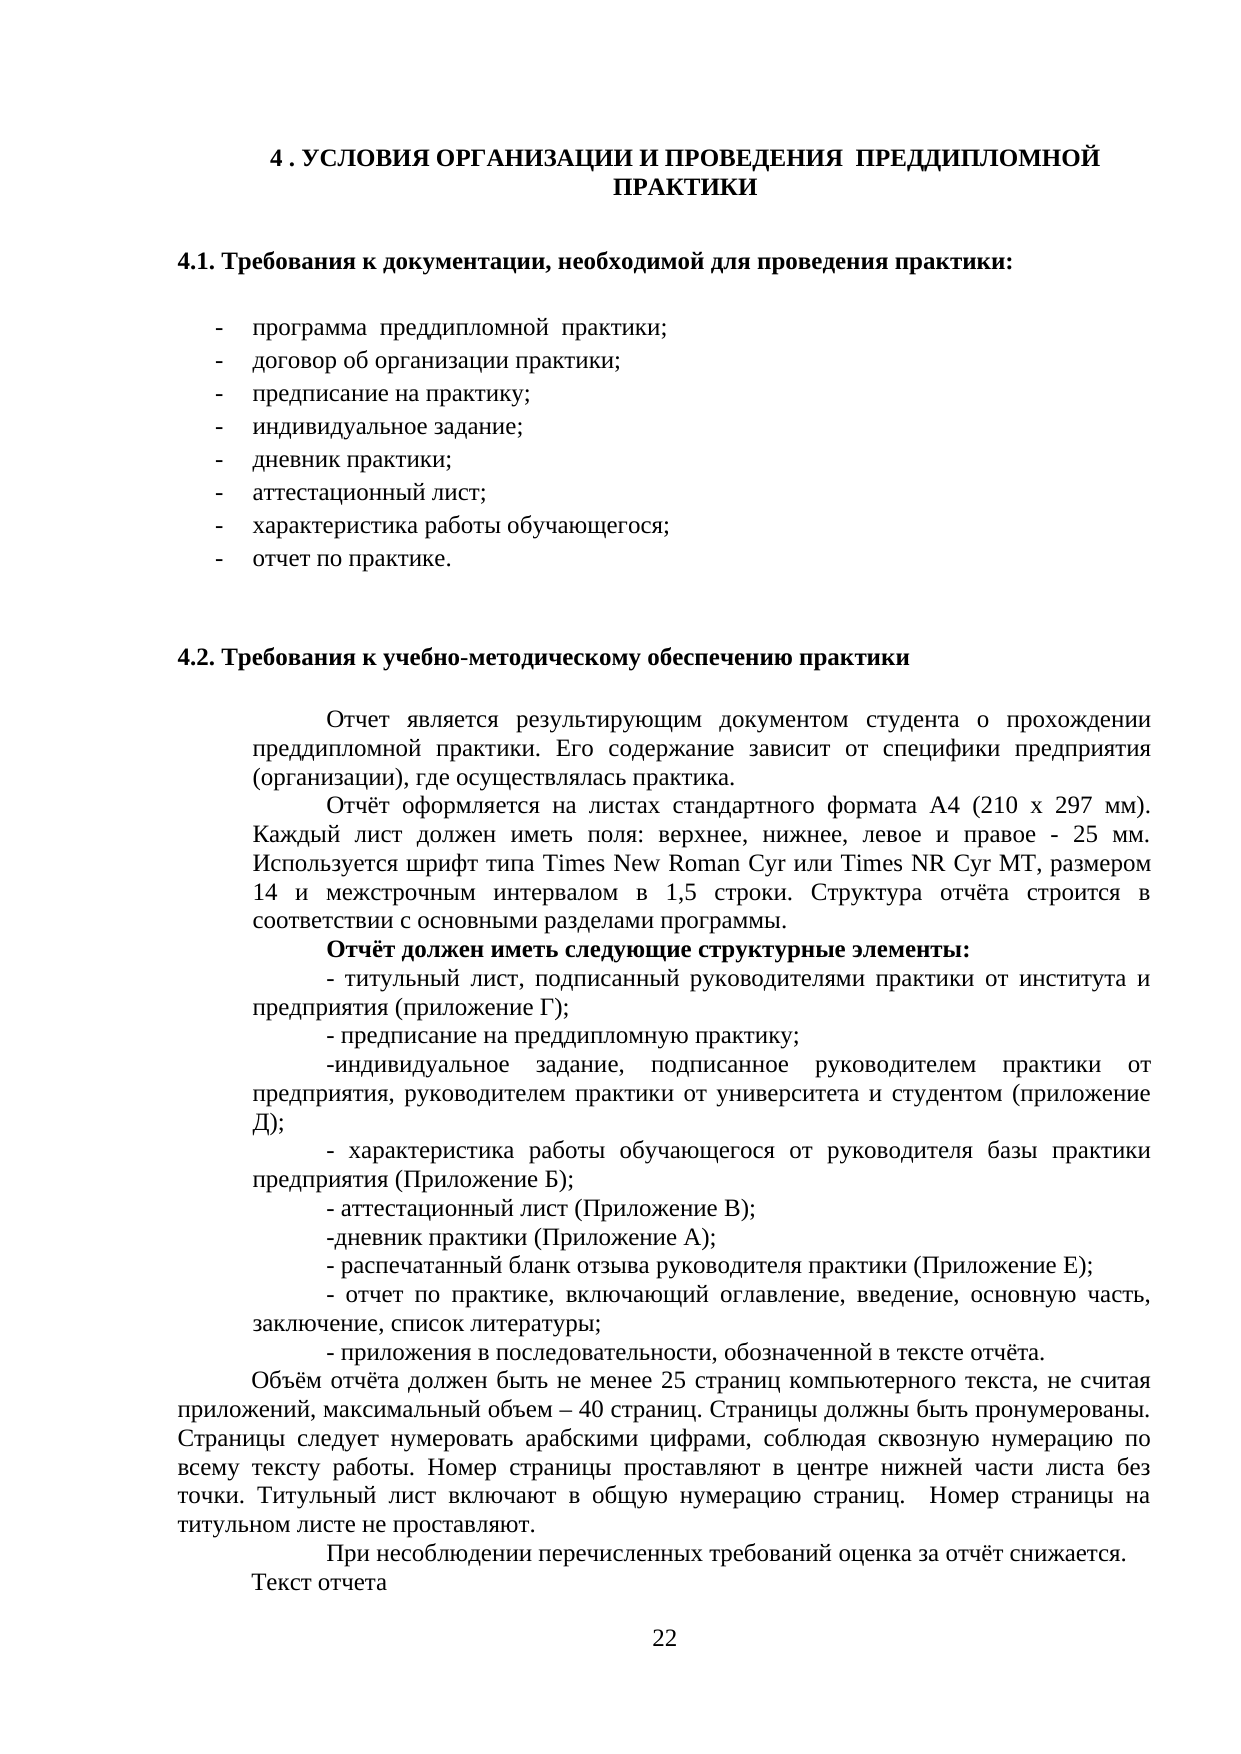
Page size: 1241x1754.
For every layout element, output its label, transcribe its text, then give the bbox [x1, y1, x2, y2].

list 4.1. Требования к документации, необходимой для проведения практики: [177, 246, 1152, 275]
text - титульный лист, подписанный руководителями практики от института и предприятия (приложение Г); [252, 963, 1152, 1020]
text Отчет является результирующим документом студента о прохождении преддипломной практики. Его содержание зависит от специфики предприятия (организации), где осуществлялась практика. [252, 704, 1152, 790]
list характеристика работы обучающегося; [215, 510, 1152, 539]
list дневник практики; [215, 444, 1152, 473]
list аттестационный лист; [215, 477, 1152, 506]
text Объём отчёта должен быть не менее 25 страниц компьютерного текста, не считая приложений, максимальный объем – 40 страниц. Страницы должны быть пронумерованы. Страницы следует нумеровать арабскими цифрами, соблюдая сквозную нумерацию по всему тексту работы. Номер страницы проставляют в центре нижней части листа без точки. Титульный лист включают в общую нумерацию страниц. Номер страницы на титульном листе не проставляют. [177, 1365, 1152, 1538]
text Отчёт оформляется на листах стандартного формата А4 (210 х ). Каждый лист должен иметь поля: верхнее, нижнее, левое и правое - . Используется шрифт типа Times New Roman Cyr или Times NR Cyr MT, размером 14 и межстрочным интервалом в 1,5 строки. Структура отчёта строится в соответствии с основными разделами программы. [252, 790, 1152, 934]
text -индивидуальное задание, подписанное руководителем практики от предприятия, руководителем практики от университета и студентом (приложение Д); [252, 1049, 1152, 1135]
list программа преддипломной практики; [215, 312, 1152, 341]
text - аттестационный лист (Приложение В); [252, 1193, 1152, 1222]
list договор об организации практики; [215, 345, 1152, 374]
text -дневник практики (Приложение А); [252, 1222, 1152, 1250]
text При несоблюдении перечисленных требований оценка за отчёт снижается. [252, 1538, 1152, 1567]
text - отчет по практике, включающий оглавление, введение, основную часть, заключение, список литературы; [252, 1279, 1152, 1337]
list отчет по практике. [215, 543, 1152, 572]
text Отчёт должен иметь следующие структурные элементы: [252, 934, 1152, 963]
text Текст отчета [177, 1567, 1152, 1595]
list индивидуальное задание; [215, 411, 1152, 440]
text - приложения в последовательности, обозначенной в тексте отчёта. [252, 1337, 1152, 1365]
text 4 . УСЛОВИЯ ОРГАНИЗАЦИИ И ПРОВЕДЕНИЯ ПРЕДДИПЛОМНОЙ ПРАКТИКИ [218, 143, 1152, 201]
text - характеристика работы обучающегося от руководителя базы практики предприятия (Приложение Б); [252, 1135, 1152, 1193]
text - предписание на преддипломную практику; [252, 1020, 1152, 1049]
list 4.2. Требования к учебно-методическому обеспечению практики [177, 642, 1152, 671]
text - распечатанный бланк отзыва руководителя практики (Приложение Е); [252, 1250, 1152, 1279]
list предписание на практику; [215, 378, 1152, 407]
